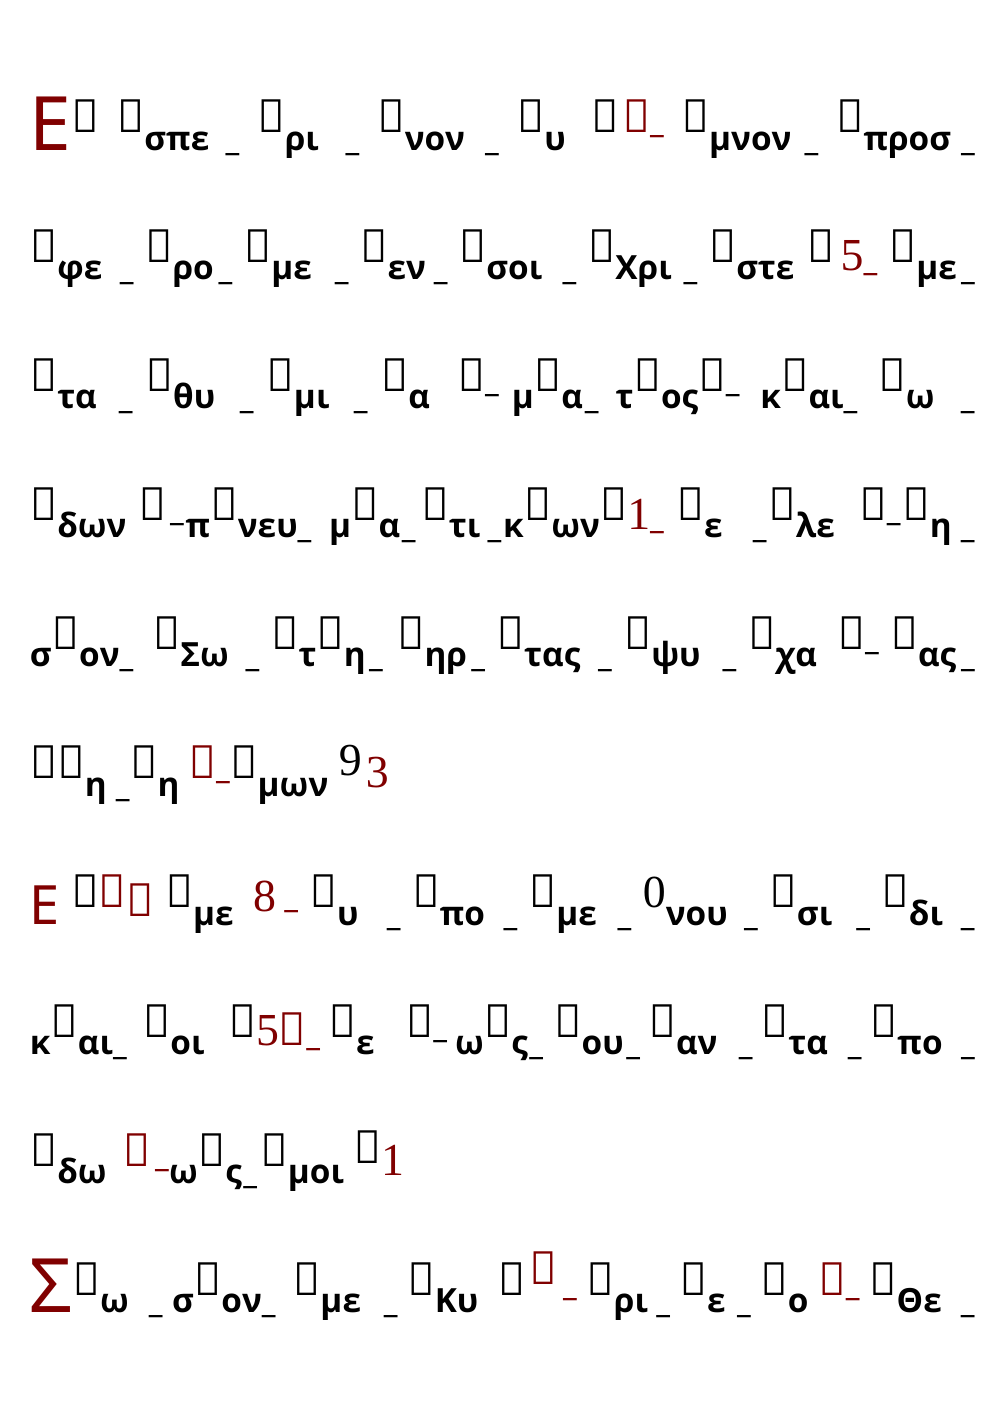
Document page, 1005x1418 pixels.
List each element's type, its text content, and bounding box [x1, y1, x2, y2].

text Ε  με_ υ_ πο_ με_ νου_ σι_ δι_ και_ οι_ ε_ ως_ ου_ αν_ τα_ πο_ δω_ ως_.μοι [29, 804, 974, 1192]
text Ε σπε_ ρι_ νον_ υ_ μνον_ προσ_ φε_ ρο_ με_ εν_ σοι_ Χρι_ στε_ με_ τα_ θυ_ μι_ α_ μα_ τος_ και_ ω_ δων_ πνευ_ μα_ τι_ κων_ ε_ λε_ η_ σον_ Σω_ τη_ ηρ_ τας_ ψυ_ χα_ ας_ η_ η_ μων [29, 29, 974, 804]
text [29, 1192, 974, 1321]
